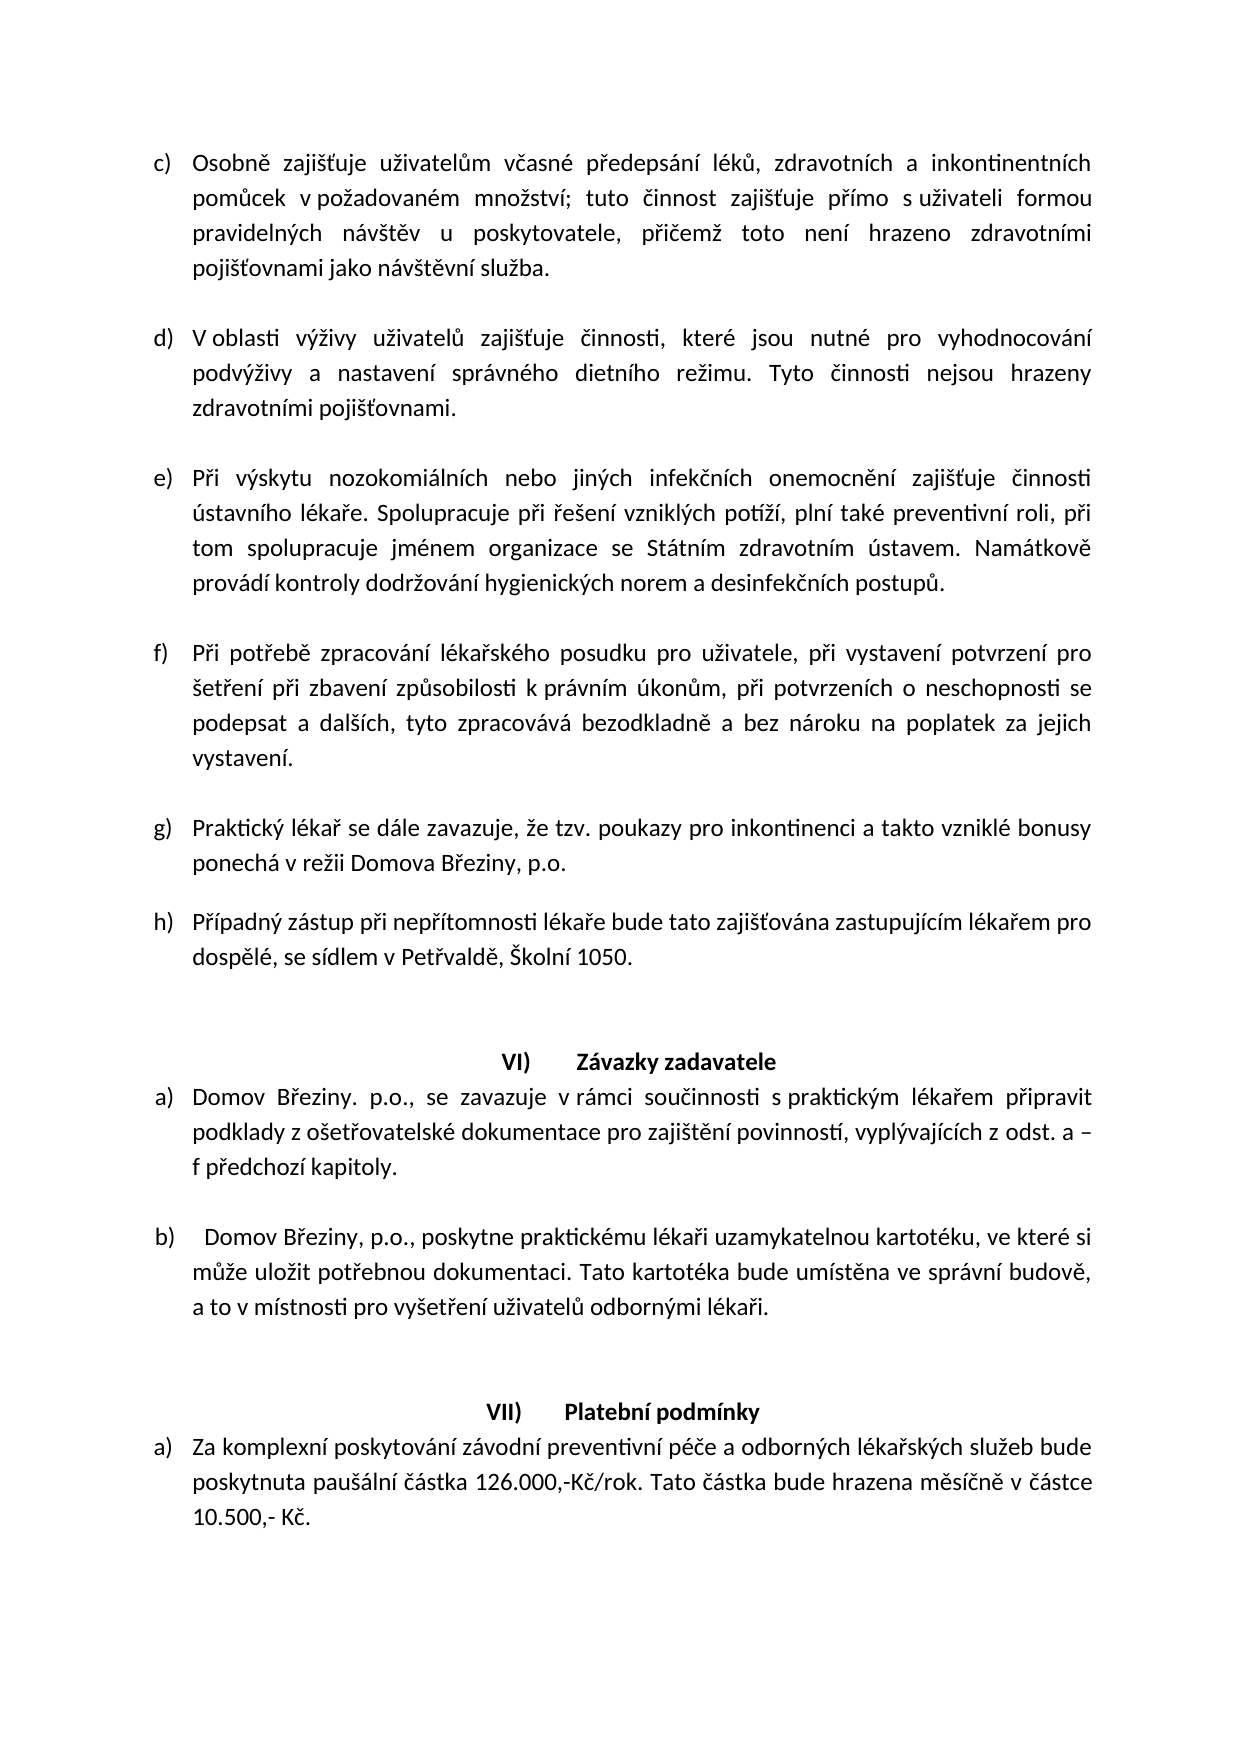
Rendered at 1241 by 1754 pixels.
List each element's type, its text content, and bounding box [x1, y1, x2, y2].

list Domov Březiny, p.o., poskytne praktickému lékaři uzamykatelnou kartotéku, ve které si může uložit potřebnou dokumentaci. Tato kartotéka bude umístěna ve správní budově, a to v místnosti pro vyšetření uživatelů odbornými lékaři. [154, 1221, 1093, 1321]
list Domov Březiny. p.o., se zavazuje v rámci součinnosti s praktickým lékařem připravit podklady z ošetřovatelské dokumentace pro zajištění povinností, vyplývajících z odst. a – f předchozí kapitoly. [154, 1081, 1093, 1181]
list Platební podmínky [153, 1396, 1093, 1426]
list Za komplexní poskytování závodní preventivní péče a odborných lékařských služeb bude poskytnuta paušální částka 126.000,-Kč/rok. Tato částka bude hrazena měsíčně v částce 10.500,- Kč. [153, 1431, 1093, 1531]
list Osobně zajišťuje uživatelům včasné předepsání léků, zdravotních a inkontinentních pomůcek v požadovaném množství; tuto činnost zajišťuje přímo s uživateli formou pravidelných návštěv u poskytovatele, přičemž toto není hrazeno zdravotními pojišťovnami jako návštěvní služba. [153, 148, 1093, 283]
list Případný zástup při nepřítomnosti lékaře bude tato zajišťována zastupujícím lékařem pro dospělé, se sídlem v Petřvaldě, Školní 1050. [153, 906, 1093, 971]
list Praktický lékař se dále zavazuje, že tzv. poukazy pro inkontinenci a takto vzniklé bonusy ponechá v režii Domova Březiny, p.o. [153, 813, 1093, 878]
list V oblasti výživy uživatelů zajišťuje činnosti, které jsou nutné pro vyhodnocování podvýživy a nastavení správného dietního režimu. Tyto činnosti nejsou hrazeny zdravotními pojišťovnami. [153, 323, 1093, 423]
list Při potřebě zpracování lékařského posudku pro uživatele, při vystavení potvrzení pro šetření při zbavení způsobilosti k právním úkonům, při potvrzeních o neschopnosti se podepsat a dalších, tyto zpracovává bezodkladně a bez nároku na poplatek za jejich vystavení. [153, 638, 1093, 773]
list Při výskytu nozokomiálních nebo jiných infekčních onemocnění zajišťuje činnosti ústavního lékaře. Spolupracuje při řešení vzniklých potíží, plní také preventivní roli, při tom spolupracuje jménem organizace se Státním zdravotním ústavem. Namátkově provádí kontroly dodržování hygienických norem a desinfekčních postupů. [153, 463, 1093, 598]
list Závazky zadavatele [185, 1046, 1093, 1076]
